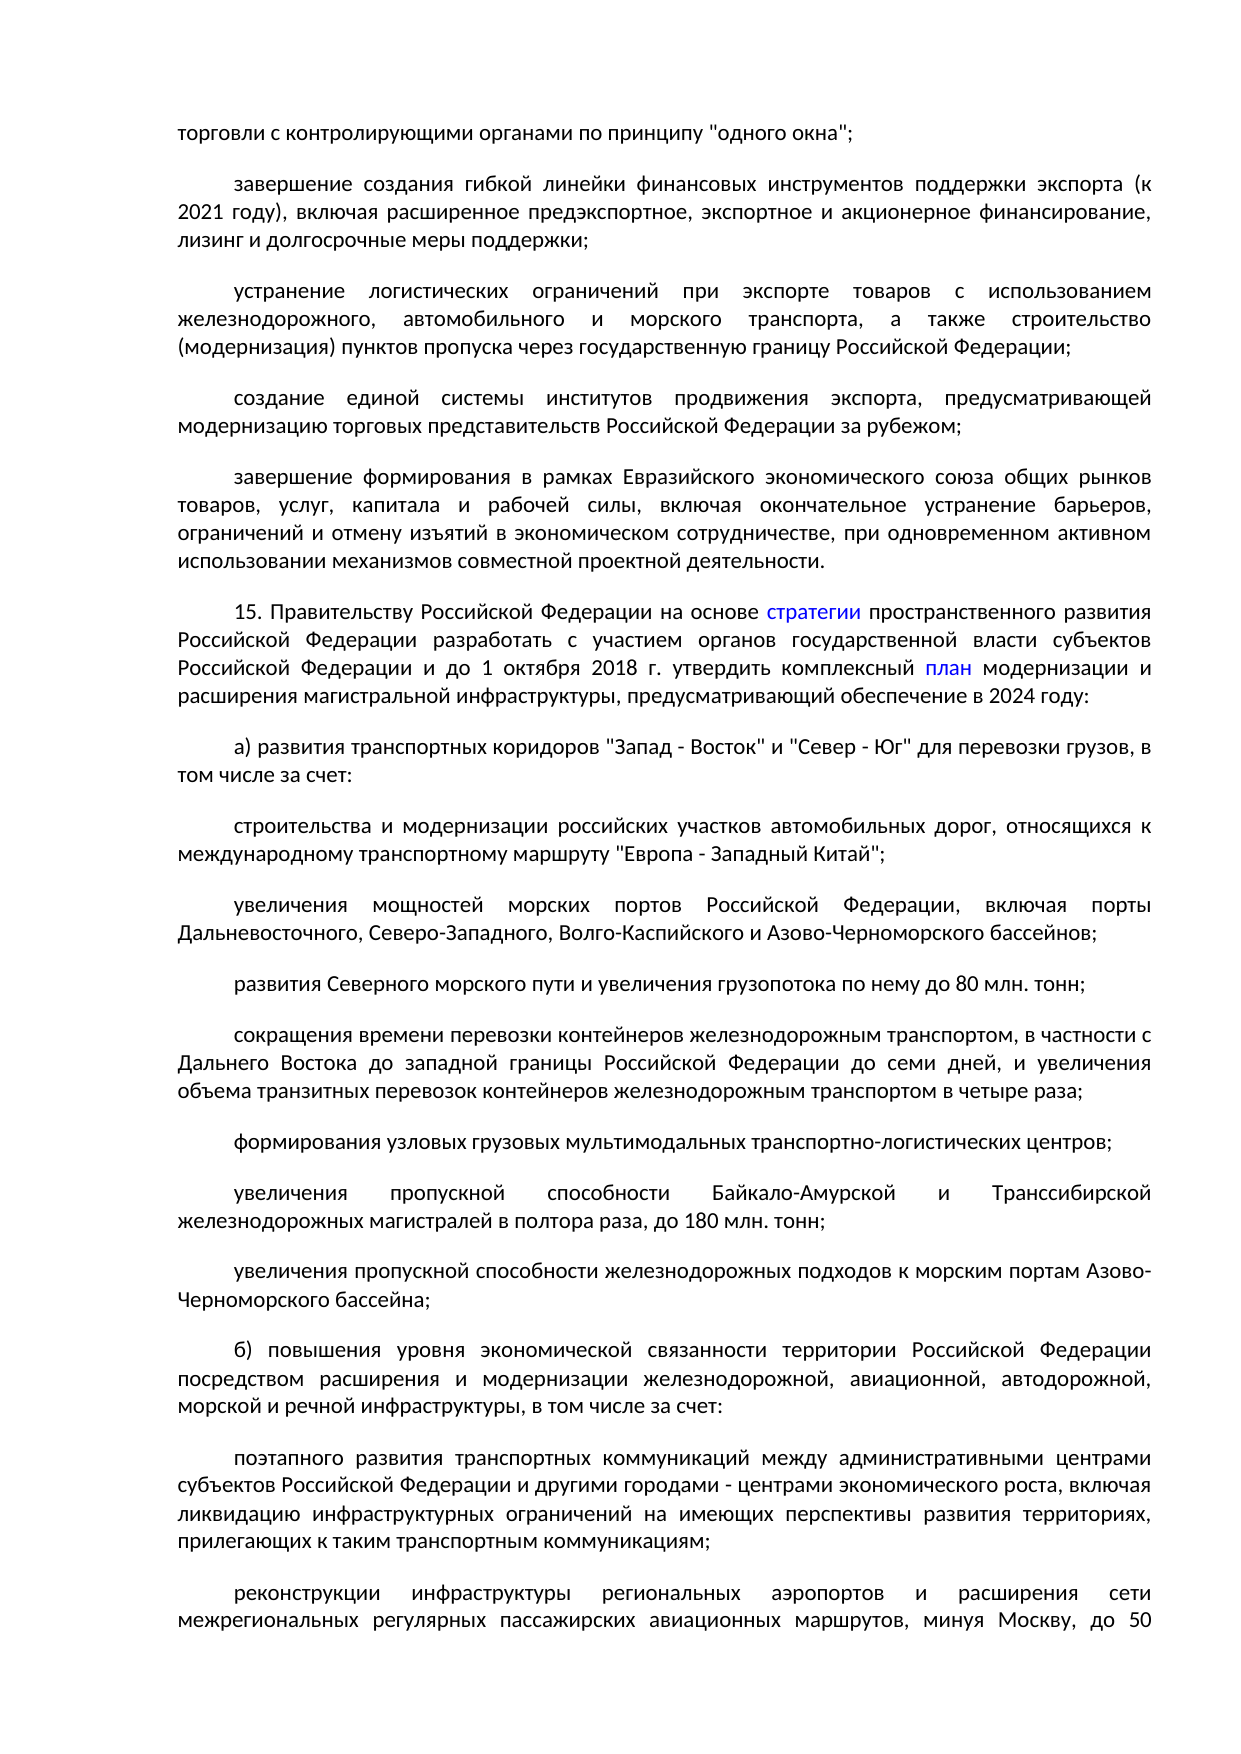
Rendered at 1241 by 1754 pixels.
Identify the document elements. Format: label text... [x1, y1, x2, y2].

text увеличения пропускной способности железнодорожных подходов к морским портам Азово-Черноморского бассейна; [177, 1257, 1152, 1313]
text сокращения времени перевозки контейнеров железнодорожным транспортом, в частности с Дальнего Востока до западной границы Российской Федерации до семи дней, и увеличения объема транзитных перевозок контейнеров железнодорожным транспортом в четыре раза; [177, 1020, 1152, 1104]
text а) развития транспортных коридоров "Запад - Восток" и "Север - Юг" для перевозки грузов, в том числе за счет: [177, 732, 1152, 788]
text увеличения мощностей морских портов Российской Федерации, включая порты Дальневосточного, Северо-Западного, Волго-Каспийского и Азово-Черноморского бассейнов; [177, 890, 1152, 946]
text б) повышения уровня экономической связанности территории Российской Федерации посредством расширения и модернизации железнодорожной, авиационной, автодорожной, морской и речной инфраструктуры, в том числе за счет: [177, 1336, 1152, 1420]
text завершение формирования в рамках Евразийского экономического союза общих рынков товаров, услуг, капитала и рабочей силы, включая окончательное устранение барьеров, ограничений и отмену изъятий в экономическом сотрудничестве, при одновременном активном использовании механизмов совместной проектной деятельности. [177, 462, 1152, 574]
text создание единой системы институтов продвижения экспорта, предусматривающей модернизацию торговых представительств Российской Федерации за рубежом; [177, 383, 1152, 439]
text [177, 118, 1152, 146]
text устранение логистических ограничений при экспорте товаров с использованием железнодорожного, автомобильного и морского транспорта, а также строительство (модернизация) пунктов пропуска через государственную границу Российской Федерации; [177, 276, 1152, 360]
text завершение создания гибкой линейки финансовых инструментов поддержки экспорта (к 2021 году), включая расширенное предэкспортное, экспортное и акционерное финансирование, лизинг и долгосрочные меры поддержки; [177, 169, 1152, 253]
text формирования узловых грузовых мультимодальных транспортно-логистических центров; [177, 1127, 1152, 1155]
text развития Северного морского пути и увеличения грузопотока по нему до 80 млн. тонн; [177, 969, 1152, 997]
text 15. Правительству Российской Федерации на основе стратегии пространственного развития Российской Федерации разработать с участием органов государственной власти субъектов Российской Федерации и до 1 октября 2018 г. утвердить комплексный план модернизации и расширения магистральной инфраструктуры, предусматривающий обеспечение в 2024 году: [177, 597, 1152, 709]
text строительства и модернизации российских участков автомобильных дорог, относящихся к международному транспортному маршруту "Европа - Западный Китай"; [177, 811, 1152, 867]
text увеличения пропускной способности Байкало-Амурской и Транссибирской железнодорожных магистралей в полтора раза, до 180 млн. тонн; [177, 1178, 1152, 1234]
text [177, 1578, 1152, 1634]
text поэтапного развития транспортных коммуникаций между административными центрами субъектов Российской Федерации и другими городами - центрами экономического роста, включая ликвидацию инфраструктурных ограничений на имеющих перспективы развития территориях, прилегающих к таким транспортным коммуникациям; [177, 1443, 1152, 1555]
